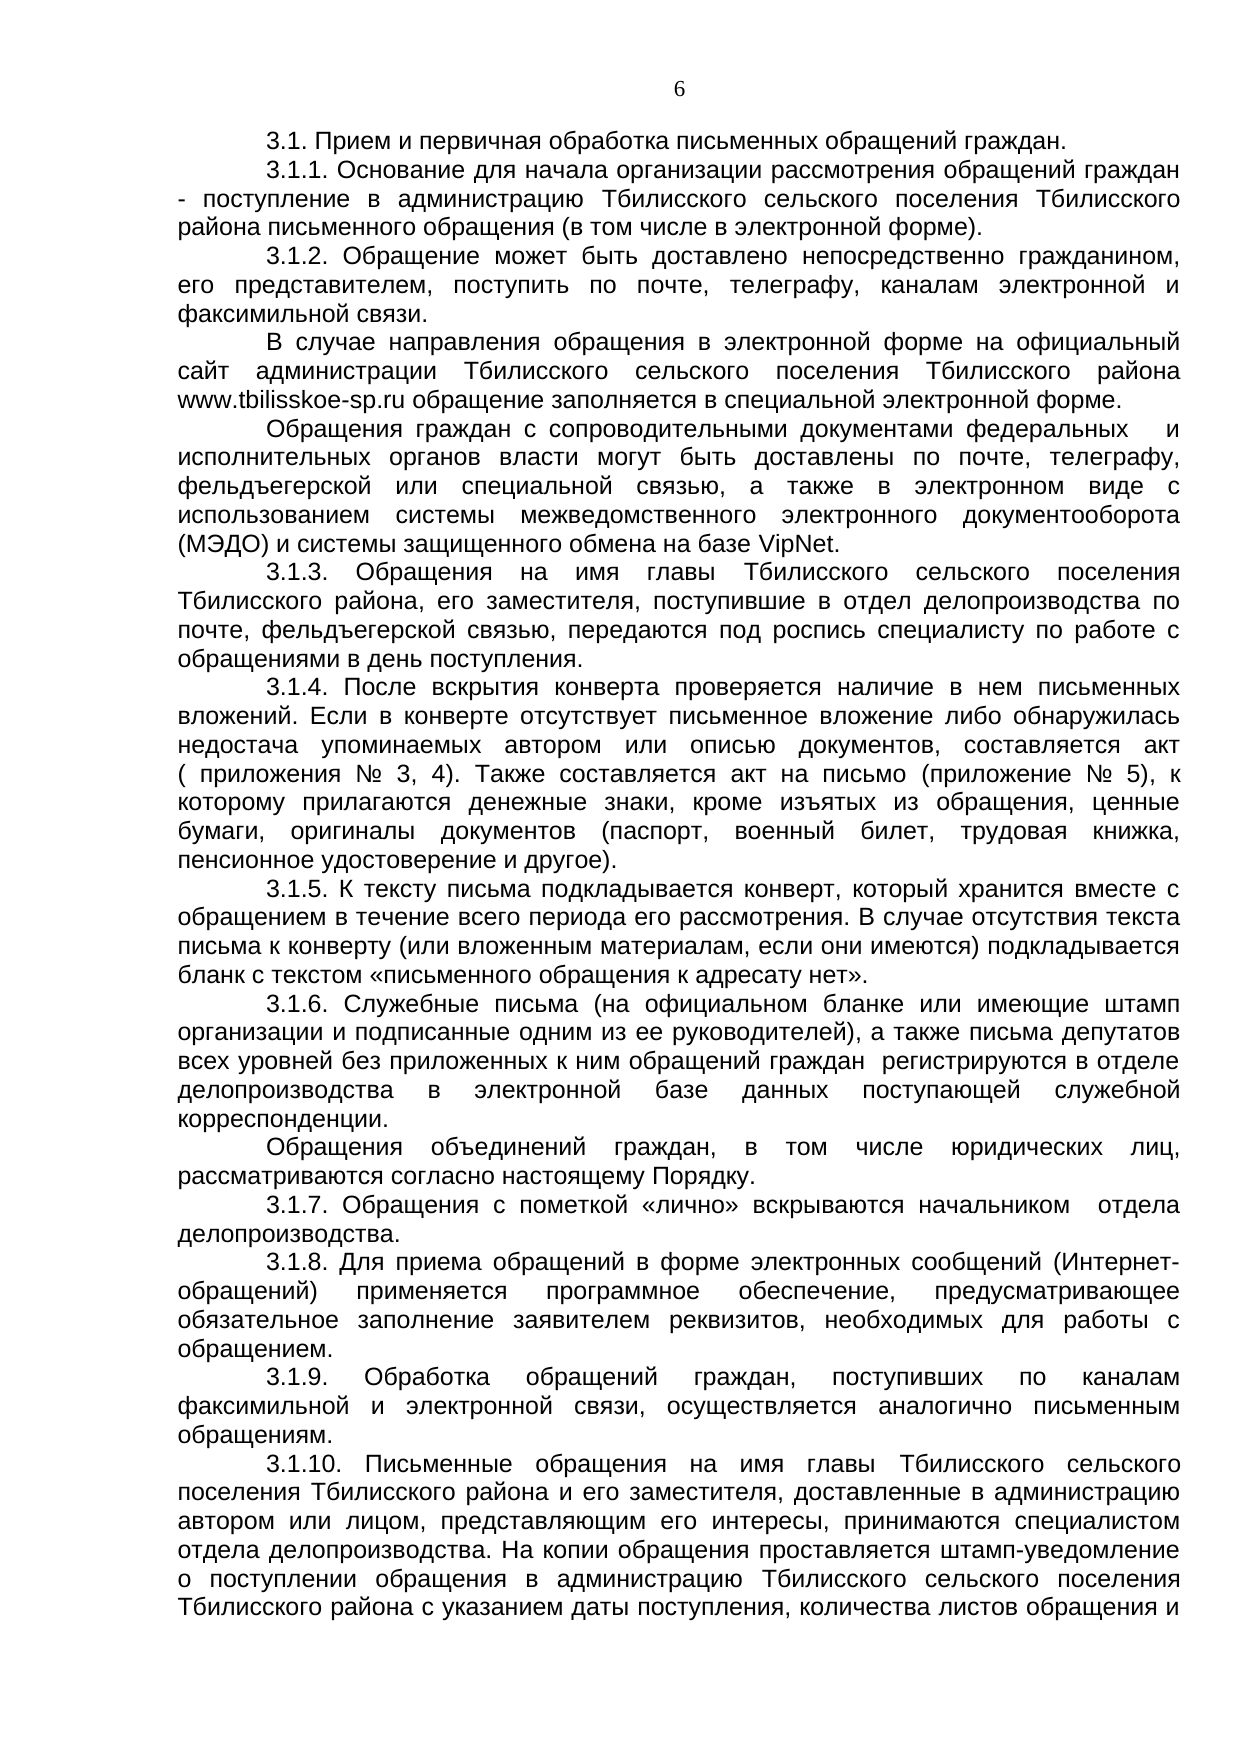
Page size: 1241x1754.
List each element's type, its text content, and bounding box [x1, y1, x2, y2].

text 3.1.4. После вскрытия конверта проверяется наличие в нем письменных вложений. Если в конверте отсутствует письменное вложение либо обнаружилась недостача упоминаемых автором или описью документов, составляется акт ( приложения № 3, 4). Также составляется акт на письмо (приложение № 5), к которому прилагаются денежные знаки, кроме изъятых из обращения, ценные бумаги, оригиналы документов (паспорт, военный билет, трудовая книжка, пенсионное удостоверение и другое). [177, 672, 1181, 873]
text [177, 1448, 1181, 1621]
text 3.1.2. Обращение может быть доставлено непосредственно гражданином, его представителем, поступить по почте, телеграфу, каналам электронной и факсимильной связи. [177, 241, 1181, 327]
text 3.1.1. Основание для начала организации рассмотрения обращений граждан - поступление в администрацию Тбилисского сельского поселения Тбилисского района письменного обращения (в том числе в электронной форме). [177, 155, 1181, 241]
text 3.1.6. Служебные письма (на официальном бланке или имеющие штамп организации и подписанные одним из ее руководителей), а также письма депутатов всех уровней без приложенных к ним обращений граждан регистрируются в отделе делопроизводства в электронной базе данных поступающей служебной корреспонденции. [177, 988, 1181, 1132]
text 3.1.9. Обработка обращений граждан, поступивших по каналам факсимильной и электронной связи, осуществляется аналогично письменным обращениям. [177, 1362, 1181, 1448]
text 3.1.7. Обращения с пометкой «лично» вскрываются начальником отдела делопроизводства. [177, 1190, 1181, 1247]
text Обращения объединений граждан, в том числе юридических лиц, рассматриваются согласно настоящему Порядку. [177, 1132, 1181, 1190]
text 3.1. Прием и первичная обработка письменных обращений граждан. [177, 126, 1181, 155]
text 3.1.8. Для приема обращений в форме электронных сообщений (Интернет-обращений) применяется программное обеспечение, предусматривающее обязательное заполнение заявителем реквизитов, необходимых для работы с обращением. [177, 1247, 1181, 1362]
text 3.1.3. Обращения на имя главы Тбилисского сельского поселения Тбилисского района, его заместителя, поступившие в отдел делопроизводства по почте, фельдъегерской связью, передаются под роспись специалисту по работе с обращениями в день поступления. [177, 557, 1181, 672]
text В случае направления обращения в электронной форме на официальный сайт администрации Тбилисского сельского поселения Тбилисского района www.tbilisskoe-sp.ru обращение заполняется в специальной электронной форме. [177, 327, 1181, 413]
text Обращения граждан с сопроводительными документами федеральных и исполнительных органов власти могут быть доставлены по почте, телеграфу, фельдъегерской или специальной связью, а также в электронном виде с использованием системы межведомственного электронного документооборота (МЭДО) и системы защищенного обмена на базе VipNet. [177, 413, 1181, 557]
text 3.1.5. К тексту письма подкладывается конверт, который хранится вместе с обращением в течение всего периода его рассмотрения. В случае отсутствия текста письма к конверту (или вложенным материалам, если они имеются) подкладывается бланк с текстом «письменного обращения к адресату нет». [177, 873, 1181, 988]
